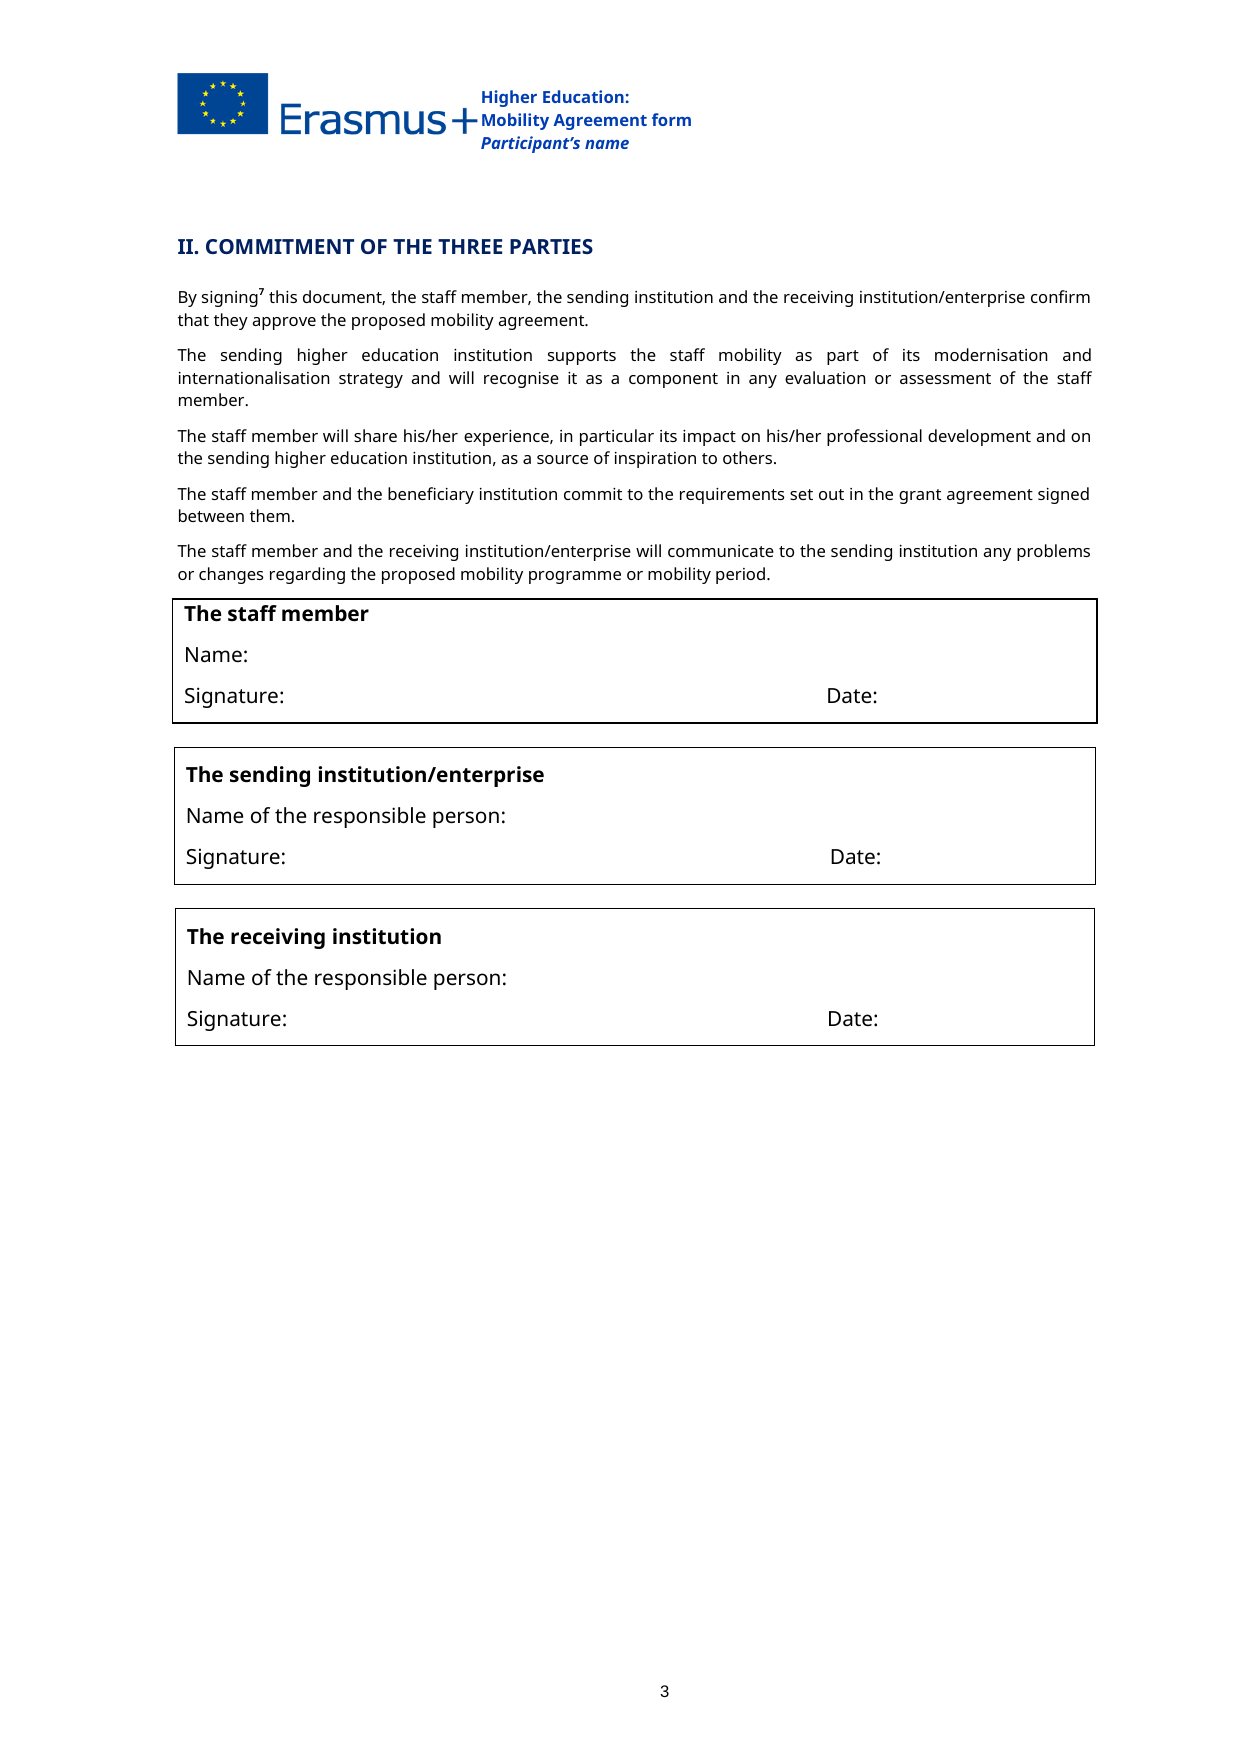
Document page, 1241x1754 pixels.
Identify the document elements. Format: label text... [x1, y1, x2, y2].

text II. COMMITMENT OF THE THREE PARTIES [177, 232, 1092, 261]
table_header The staff member Name: Signature: Date: [173, 600, 1096, 722]
text The staff member and the receiving institution/enterprise will communicate to the sending institution any problems or changes regarding the proposed mobility programme or mobility period. [177, 540, 1092, 585]
table_header The sending institution/enterprise Name of the responsible person: Signature: Date: [175, 748, 1095, 883]
table_header The receiving institution Name of the responsible person: Signature: Date: [176, 909, 1094, 1044]
text The staff member will share his/her experience, in particular its impact on his/her professional development and on the sending higher education institution, as a source of inspiration to others. [177, 424, 1092, 469]
text By signing this document, the staff member, the sending institution and the receiving institution/enterprise confirm that they approve the proposed mobility agreement. [177, 286, 1092, 331]
text The sending higher education institution supports the staff mobility as part of its modernisation and internationalisation strategy and will recognise it as a component in any evaluation or assessment of the staff member. [177, 343, 1092, 412]
picture [177, 73, 478, 135]
text The staff member and the beneficiary institution commit to the requirements set out in the grant agreement signed between them. [177, 482, 1092, 527]
